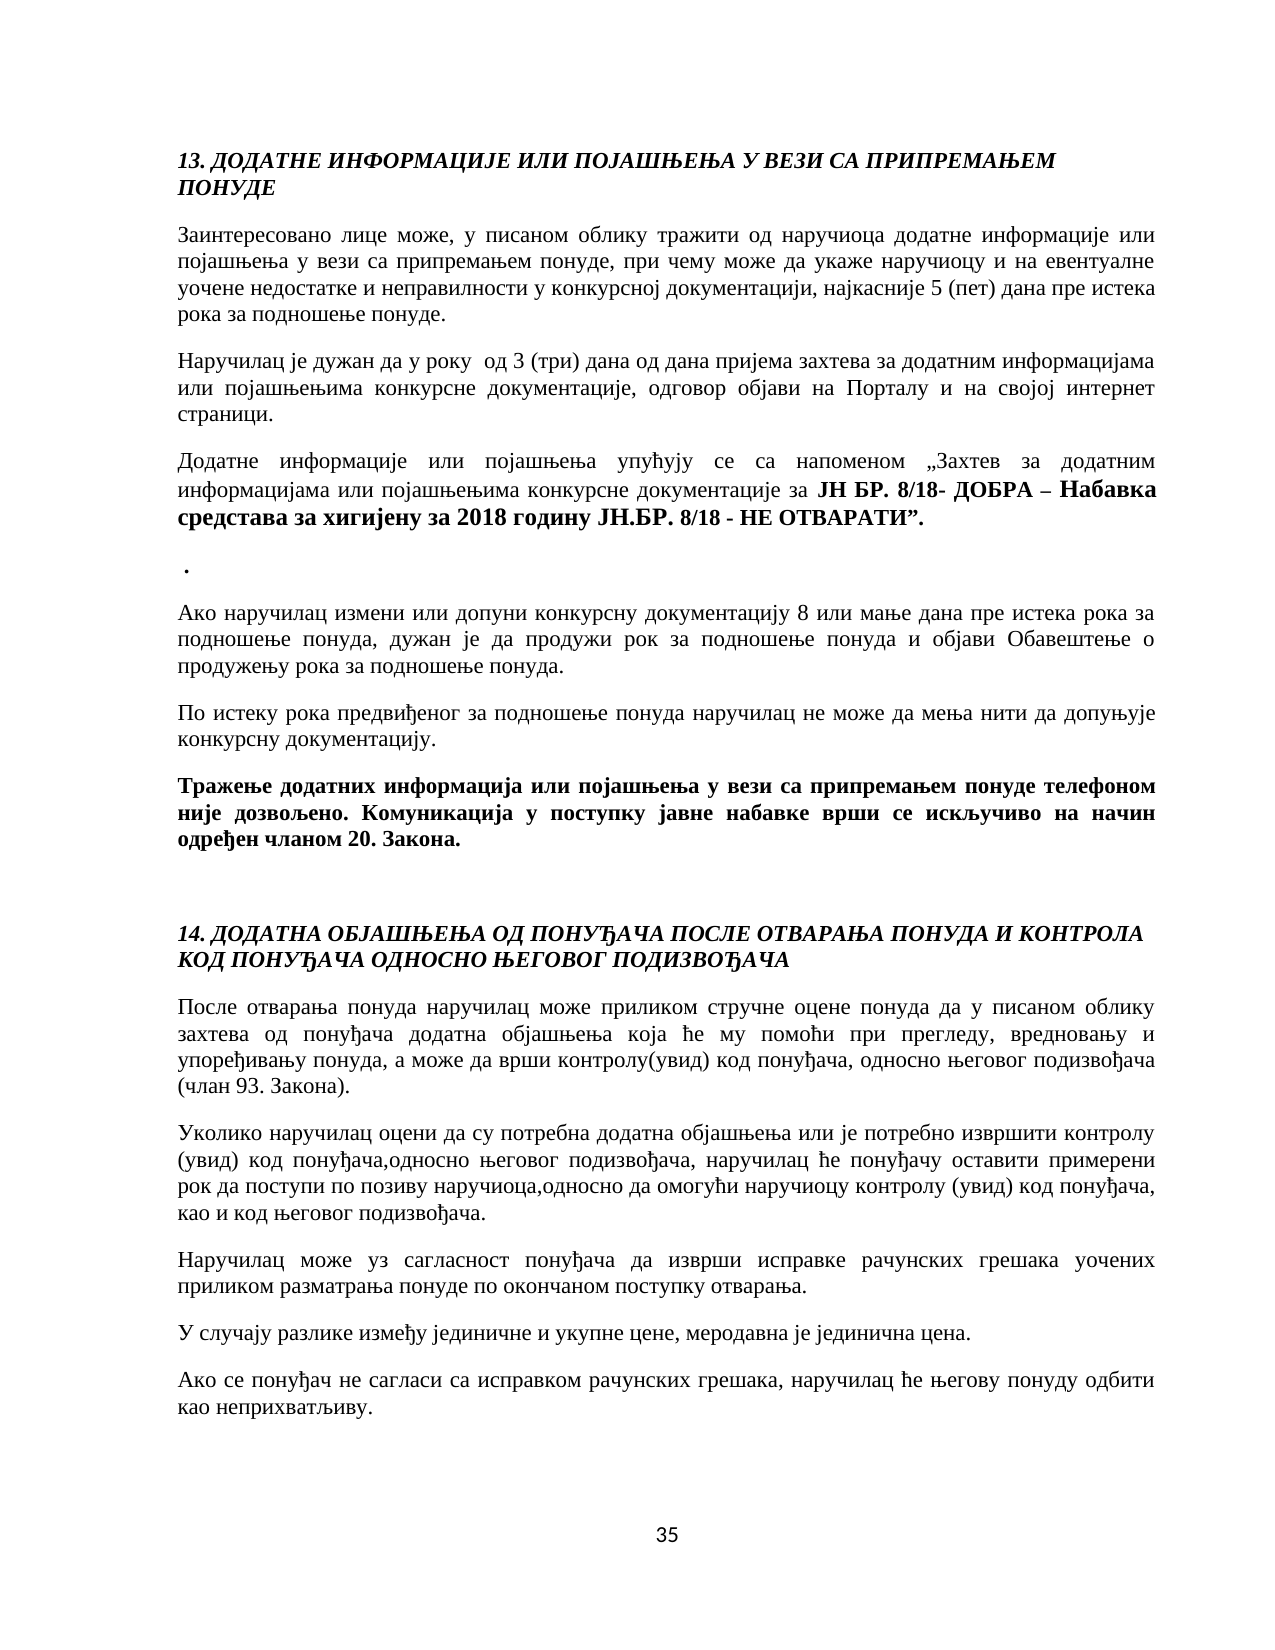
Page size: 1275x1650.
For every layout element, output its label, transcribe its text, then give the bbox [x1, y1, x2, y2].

text . [177, 552, 1157, 578]
text Заинтересовано лице може, у писаном облику тражити од наручиоца додатне информације или појашњења у вези са припремањем понуде, при чему може да укаже наручиоцу и на евентуалне уочене недостатке и неправилности у конкурсној документацији, најкасније 5 (пет) дана пре истека рока за подношење понуде. [177, 221, 1157, 327]
text Уколико наручилац оцени да су потребна додатна објашњења или је потребно извршити контролу (увид) код понуђача,односно његовог подизвођача, наручилац ће понуђачу оставити примерени рок да поступи по позиву наручиоца,односно да омогући наручиоцу контролу (увид) код понуђача, као и код његовог подизвођача. [177, 1119, 1157, 1225]
text Наручилац је дужан да у року од 3 (три) дана од дана пријема захтева за додатним информацијама или појашњењима конкурсне документације, одговор објави на Порталу и на својој интернет страници. [177, 347, 1157, 426]
text По истеку рока предвиђеног за подношење понуда наручилац не може да мења нити да допуњује конкурсну документацију. [177, 699, 1157, 752]
text 13. ДОДАТНЕ ИНФОРМАЦИЈЕ ИЛИ ПОЈАШЊЕЊА У ВЕЗИ СА ПРИПРЕМАЊЕМ ПОНУДЕ [177, 148, 1157, 200]
text Додатне информације или појашњења упућују се са напоменом „Захтев за додатним информацијама или појашњењима конкурсне документације за ЈН БР. 8/18- ДОБРА – Набавка средстава за хигијену за 2018 годину ЈН.БР. 8/18 - НЕ ОТВАРАТИ”. [177, 447, 1157, 531]
text 14. ДОДАТНА ОБЈАШЊЕЊА ОД ПОНУЂАЧА ПОСЛЕ ОТВАРАЊА ПОНУДА И КОНТРОЛА КОД ПОНУЂАЧА ОДНОСНО ЊЕГОВОГ ПОДИЗВОЂАЧА [177, 920, 1157, 972]
text Ако наручилац измени или допуни конкурсну документацију 8 или мање дана пре истека рока за подношење понуда, дужан је да продужи рок за подношење понуда и објави Обавештење о продужењу рока за подношење понуда. [177, 599, 1157, 678]
text Ако се понуђач не сагласи са исправком рачунских грешака, наручилац ће његову понуду одбити као неприхватљиву. [177, 1366, 1157, 1419]
text Наручилац може уз сагласност понуђача да изврши исправке рачунских грешака уочених приликом разматрања понуде по окончаном поступку отварања. [177, 1246, 1157, 1298]
text У случају разлике између јединичне и укупне цене, меродавна је јединична цена. [177, 1319, 1157, 1346]
text Тражење додатних информација или појашњења у вези са припремањем понуде телефоном није дозвољено. Комуникација у поступку јавне набавке врши се искључиво на начин одређен чланом 20. Закона. [177, 773, 1157, 852]
text После отварања понуда наручилац може приликом стручне оцене понуда да у писаном облику захтева од понуђача додатна објашњења која ће му помоћи при прегледу, вредновању и упоређивању понуда, а може да врши контролу(увид) код понуђача, односно његовог подизвођача (члан 93. Закона). [177, 993, 1157, 1099]
